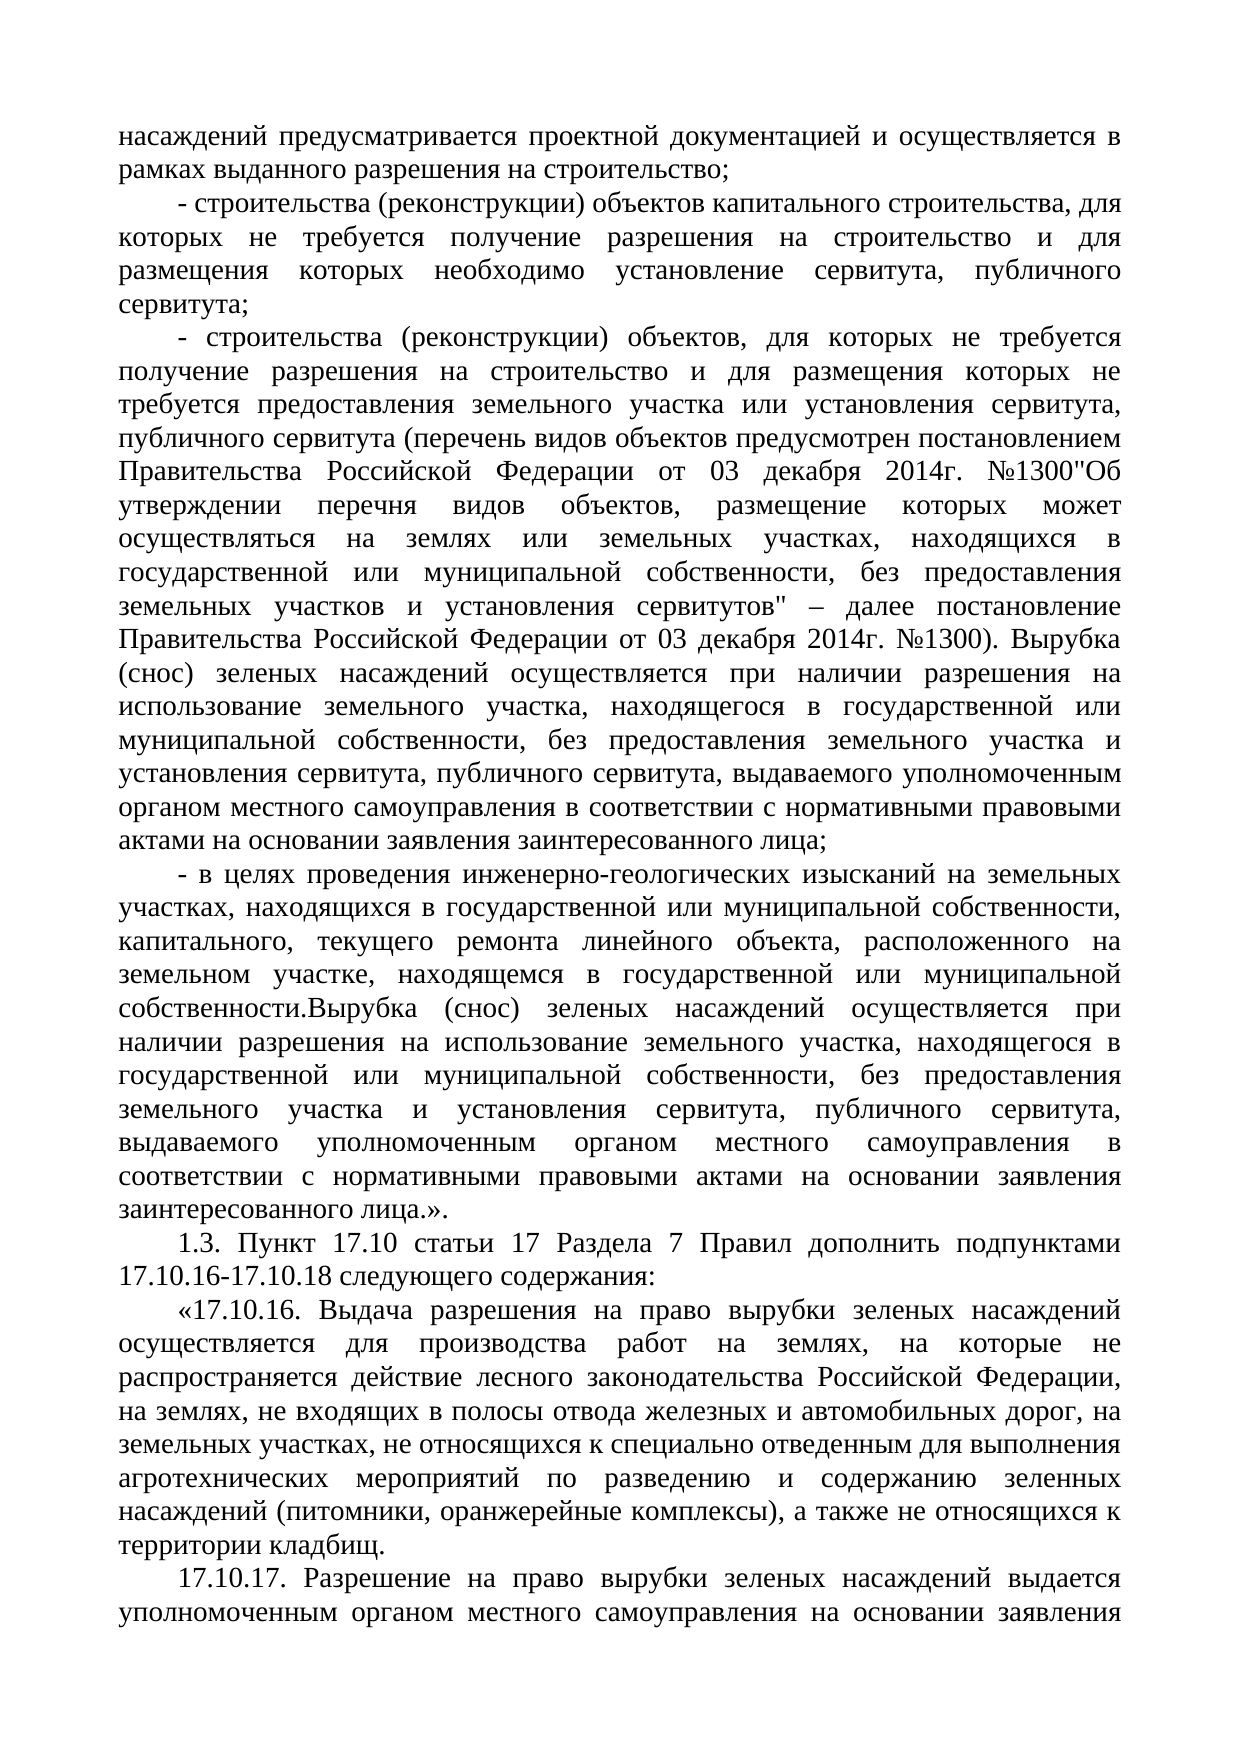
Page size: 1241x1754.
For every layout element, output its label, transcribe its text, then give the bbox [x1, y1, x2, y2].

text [118, 118, 1122, 185]
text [118, 1560, 1122, 1627]
text 1.3. Пункт 17.10 статьи 17 Раздела 7 Правил дополнить подпунктами 17.10.16-17.10.18 следующего содержания: [118, 1225, 1122, 1292]
list «17.10.16. Выдача разрешения на право вырубки зеленых насаждений осуществляется для производства работ на землях, на которые не распространяется действие лесного законодательства Российской Федерации, на землях, не входящих в полосы отвода железных и автомобильных дорог, на земельных участках, не относящихся к специально отведенным для выполнения агротехнических мероприятий по разведению и содержанию зеленных насаждений (питомники, оранжерейные комплексы), а также не относящихся к территории кладбищ. [118, 1292, 1122, 1560]
text - строительства (реконструкции) объектов капитального строительства, для которых не требуется получение разрешения на строительство и для размещения которых необходимо установление сервитута, публичного сервитута; [118, 185, 1122, 319]
text - в целях проведения инженерно-геологических изысканий на земельных участках, находящихся в государственной или муниципальной собственности, капитального, текущего ремонта линейного объекта, расположенного на земельном участке, находящемся в государственной или муниципальной собственности.Вырубка (снос) зеленых насаждений осуществляется при наличии разрешения на использование земельного участка, находящегося в государственной или муниципальной собственности, без предоставления земельного участка и установления сервитута, публичного сервитута, выдаваемого уполномоченным органом местного самоуправления в соответствии с нормативными правовыми актами на основании заявления заинтересованного лица.». [118, 856, 1122, 1225]
text - строительства (реконструкции) объектов, для которых не требуется получение разрешения на строительство и для размещения которых не требуется предоставления земельного участка или установления сервитута, публичного сервитута (перечень видов объектов предусмотрен постановлением Правительства Российской Федерации от 03 декабря 2014г. №1300"Об утверждении перечня видов объектов, размещение которых может осуществляться на землях или земельных участках, находящихся в государственной или муниципальной собственности, без предоставления земельных участков и установления сервитутов" – далее постановление Правительства Российской Федерации от 03 декабря 2014г. №1300). Вырубка (снос) зеленых насаждений осуществляется при наличии разрешения на использование земельного участка, находящегося в государственной или муниципальной собственности, без предоставления земельного участка и установления сервитута, публичного сервитута, выдаваемого уполномоченным органом местного самоуправления в соответствии с нормативными правовыми актами на основании заявления заинтересованного лица; [118, 319, 1122, 856]
